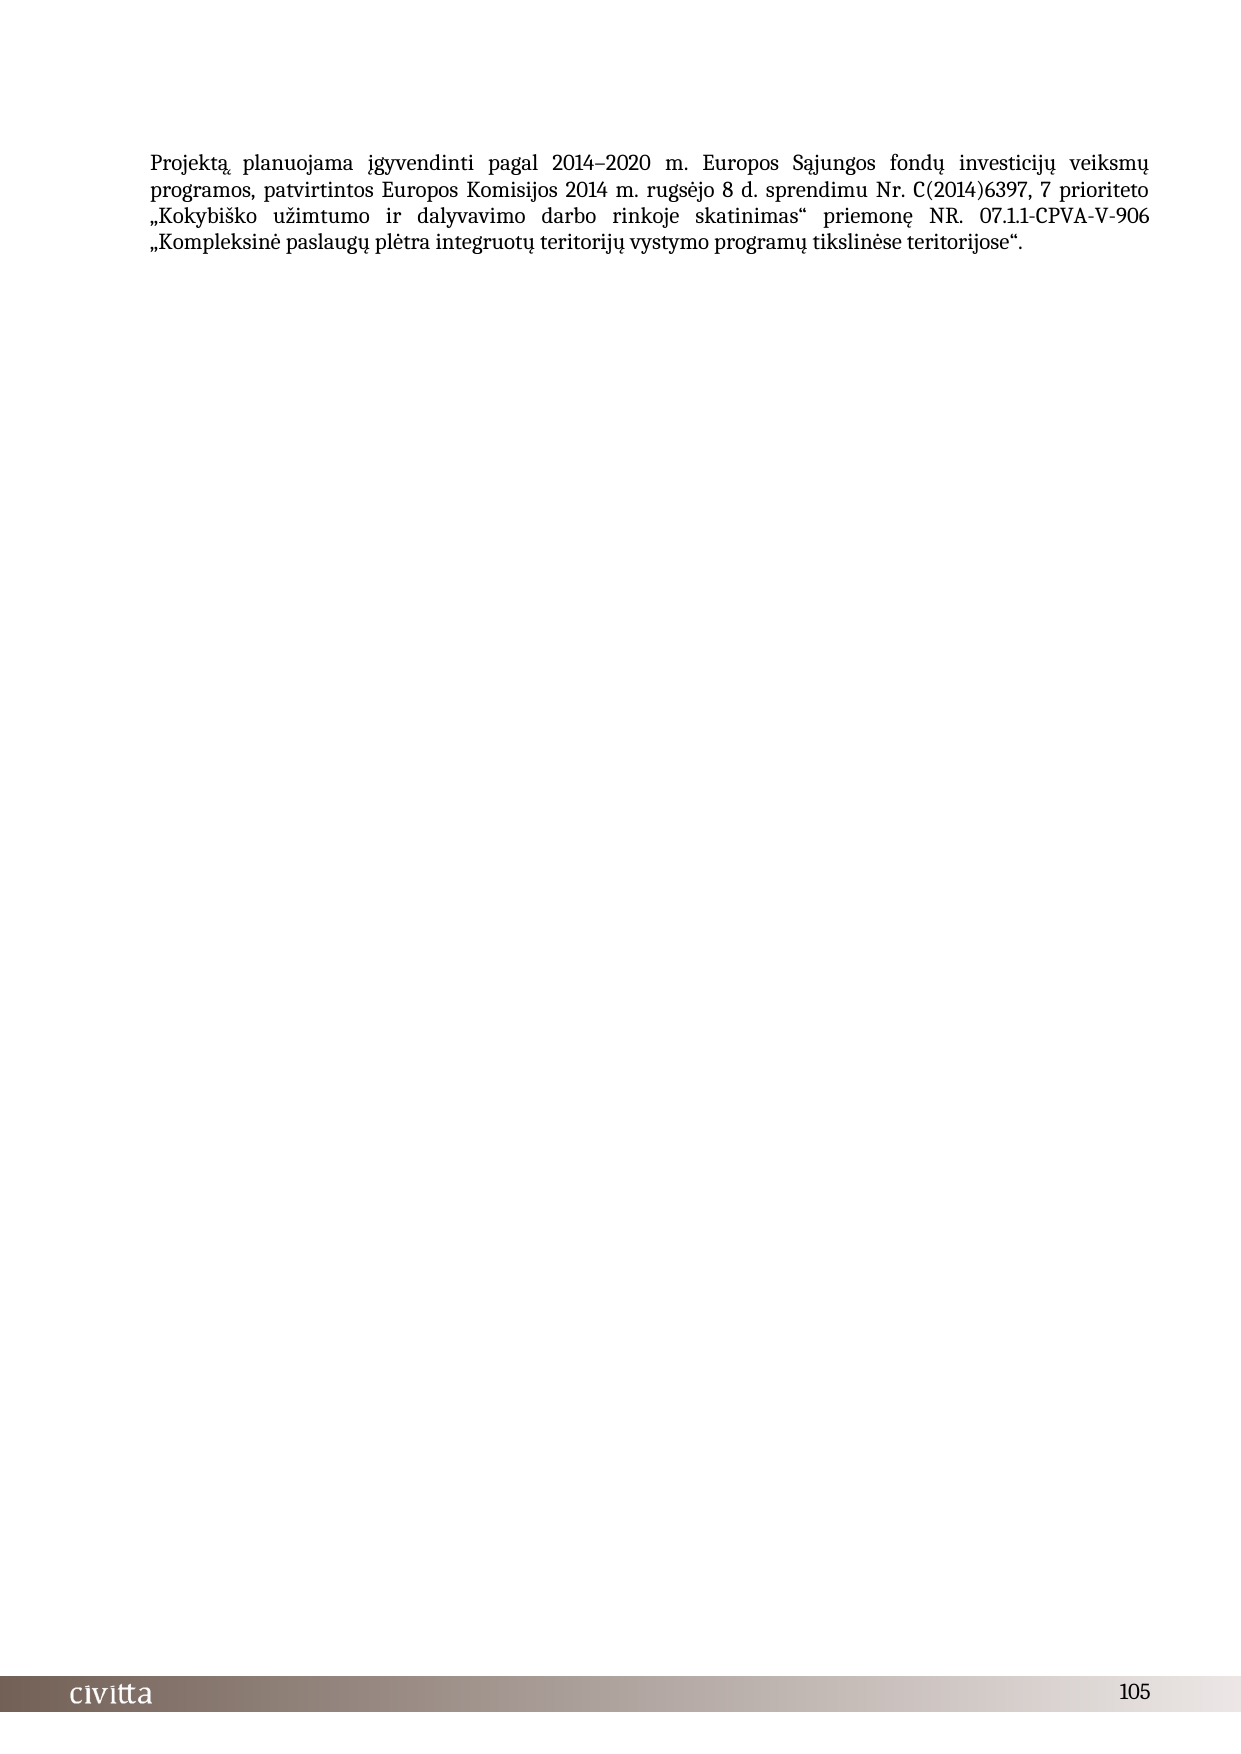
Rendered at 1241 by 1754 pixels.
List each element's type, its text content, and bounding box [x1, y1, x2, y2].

text Projektą̨ planuojama įgyvendinti pagal 2014–2020 m. Europos Sąjungos fondų investicijų veiksmų programos, patvirtintos Europos Komisijos 2014 m. rugsėjo 8 d. sprendimu Nr. C(2014)6397, 7 prioriteto „Kokybiško užimtumo ir dalyvavimo darbo rinkoje skatinimas“ priemonę NR. 07.1.1-CPVA-V-906 „Kompleksinė paslaugų plėtra integruotų teritorijų vystymo programų tikslinėse teritorijose“. [150, 150, 1150, 255]
picture [62, 1675, 161, 1721]
